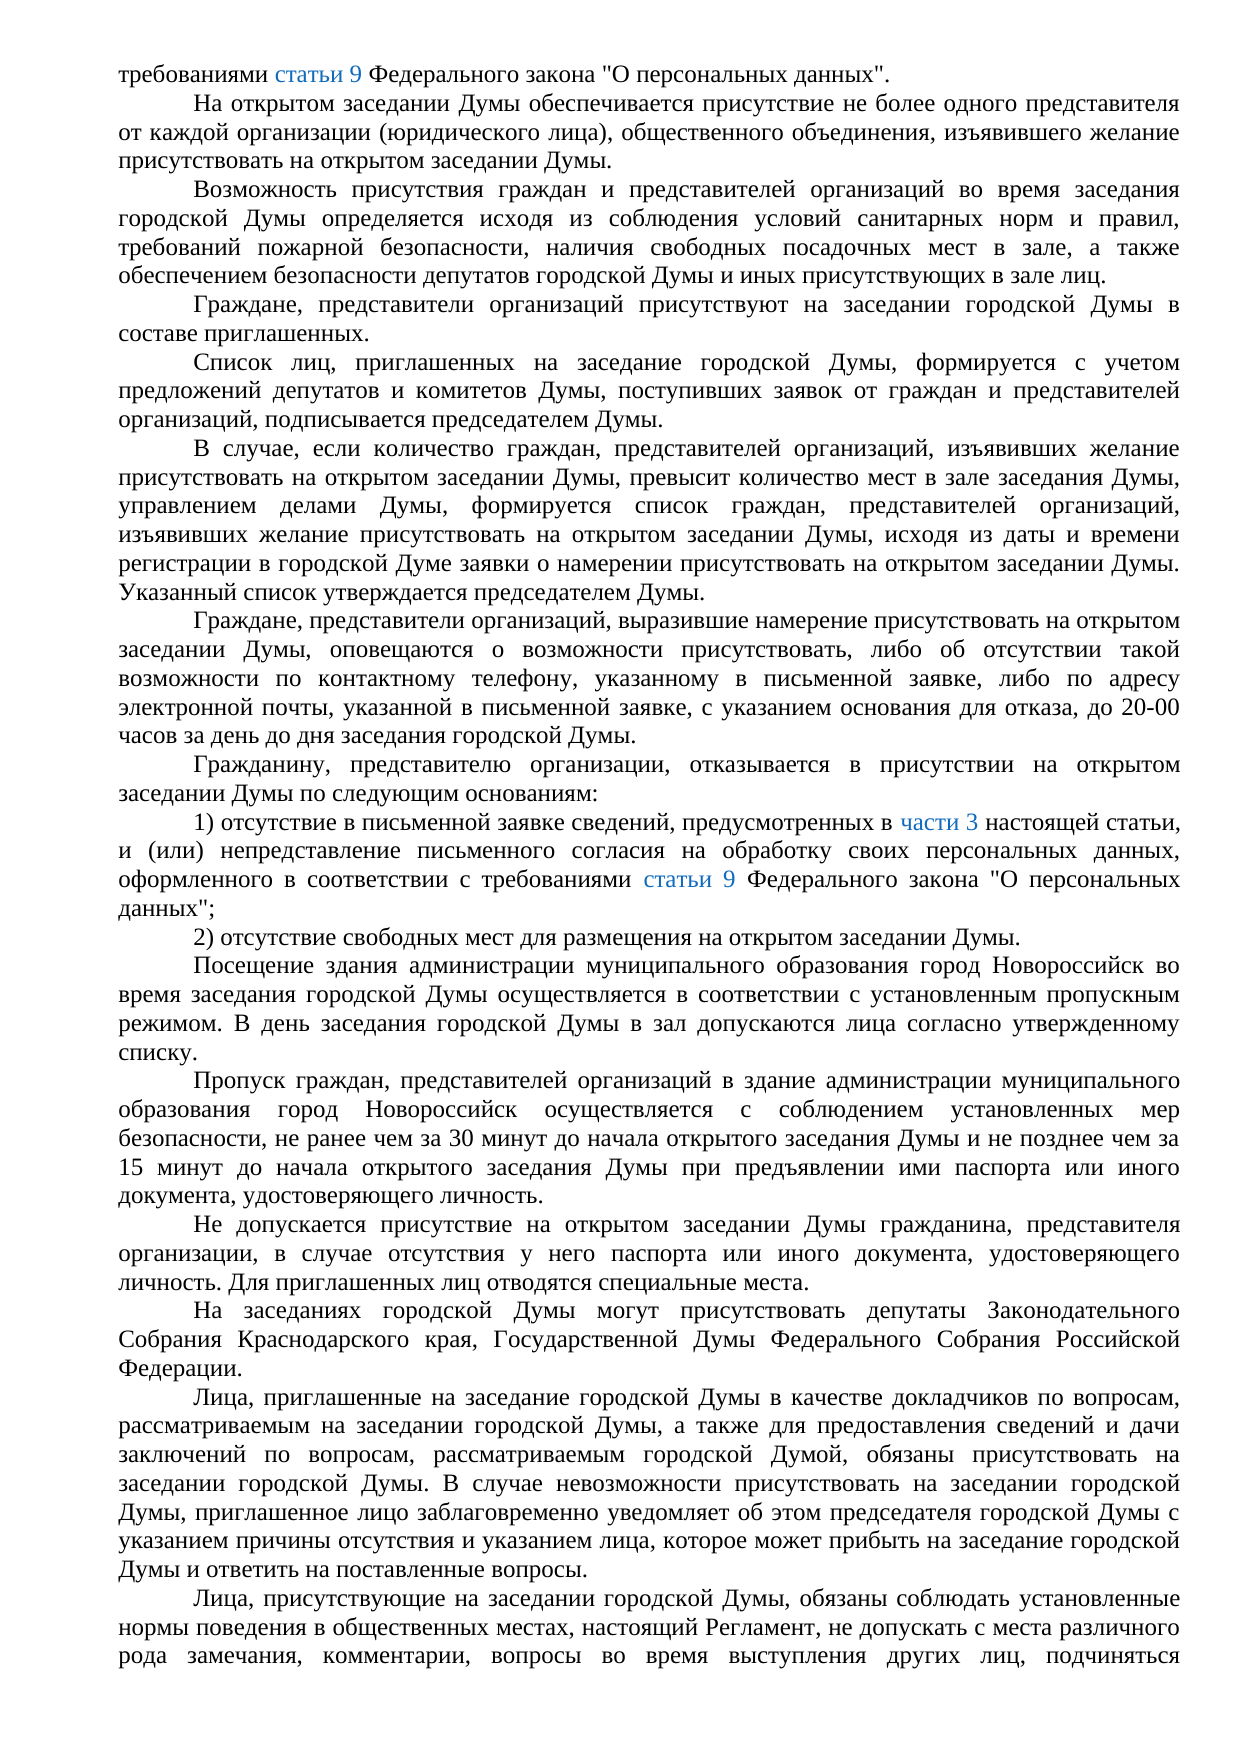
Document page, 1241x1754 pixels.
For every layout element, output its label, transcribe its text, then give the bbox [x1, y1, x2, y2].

text Посещение здания администрации муниципального образования город Новороссийск во время заседания городской Думы осуществляется в соответствии с установленным пропускным режимом. В день заседания городской Думы в зал допускаются лица согласно утвержденному списку. [118, 950, 1181, 1065]
text На открытом заседании Думы обеспечивается присутствие не более одного представителя от каждой организации (юридического лица), общественного объединения, изъявившего желание присутствовать на открытом заседании Думы. [118, 88, 1181, 174]
text Граждане, представители организаций, выразившие намерение присутствовать на открытом заседании Думы, оповещаются о возможности присутствовать, либо об отсутствии такой возможности по контактному телефону, указанному в письменной заявке, либо по адресу электронной почты, указанной в письменной заявке, с указанием основания для отказа, до 20-00 часов за день до дня заседания городской Думы. [118, 605, 1181, 749]
text Список лиц, приглашенных на заседание городской Думы, формируется с учетом предложений депутатов и комитетов Думы, поступивших заявок от граждан и представителей организаций, подписывается председателем Думы. [118, 347, 1181, 433]
text Гражданину, представителю организации, отказывается в присутствии на открытом заседании Думы по следующим основаниям: [118, 749, 1181, 807]
text 1) отсутствие в письменной заявке сведений, предусмотренных в части 3 настоящей статьи, и (или) непредставление письменного согласия на обработку своих персональных данных, оформленного в соответствии с требованиями статьи 9 Федерального закона "О персональных данных"; [118, 807, 1181, 922]
text Пропуск граждан, представителей организаций в здание администрации муниципального образования город Новороссийск осуществляется с соблюдением установленных мер безопасности, не ранее чем за 30 минут до начала открытого заседания Думы и не позднее чем за 15 минут до начала открытого заседания Думы при предъявлении ими паспорта или иного документа, удостоверяющего личность. [118, 1065, 1181, 1209]
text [118, 1583, 1181, 1669]
text В случае, если количество граждан, представителей организаций, изъявивших желание присутствовать на открытом заседании Думы, превысит количество мест в зале заседания Думы, управлением делами Думы, формируется список граждан, представителей организаций, изъявивших желание присутствовать на открытом заседании Думы, исходя из даты и времени регистрации в городской Думе заявки о намерении присутствовать на открытом заседании Думы. Указанный список утверждается председателем Думы. [118, 433, 1181, 605]
text 2) отсутствие свободных мест для размещения на открытом заседании Думы. [118, 922, 1181, 950]
text Лица, приглашенные на заседание городской Думы в качестве докладчиков по вопросам, рассматриваемым на заседании городской Думы, а также для предоставления сведений и дачи заключений по вопросам, рассматриваемым городской Думой, обязаны присутствовать на заседании городской Думы. В случае невозможности присутствовать на заседании городской Думы, приглашенное лицо заблаговременно уведомляет об этом председателя городской Думы с указанием причины отсутствия и указанием лица, которое может прибыть на заседание городской Думы и ответить на поставленные вопросы. [118, 1382, 1181, 1583]
text На заседаниях городской Думы могут присутствовать депутаты Законодательного Собрания Краснодарского края, Государственной Думы Федерального Собрания Российской Федерации. [118, 1295, 1181, 1382]
text Не допускается присутствие на открытом заседании Думы гражданина, представителя организации, в случае отсутствия у него паспорта или иного документа, удостоверяющего личность. Для приглашенных лиц отводятся специальные места. [118, 1209, 1181, 1295]
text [118, 59, 1181, 88]
text Граждане, представители организаций присутствуют на заседании городской Думы в составе приглашенных. [118, 289, 1181, 347]
text Возможность присутствия граждан и представителей организаций во время заседания городской Думы определяется исходя из соблюдения условий санитарных норм и правил, требований пожарной безопасности, наличия свободных посадочных мест в зале, а также обеспечением безопасности депутатов городской Думы и иных присутствующих в зале лиц. [118, 174, 1181, 289]
